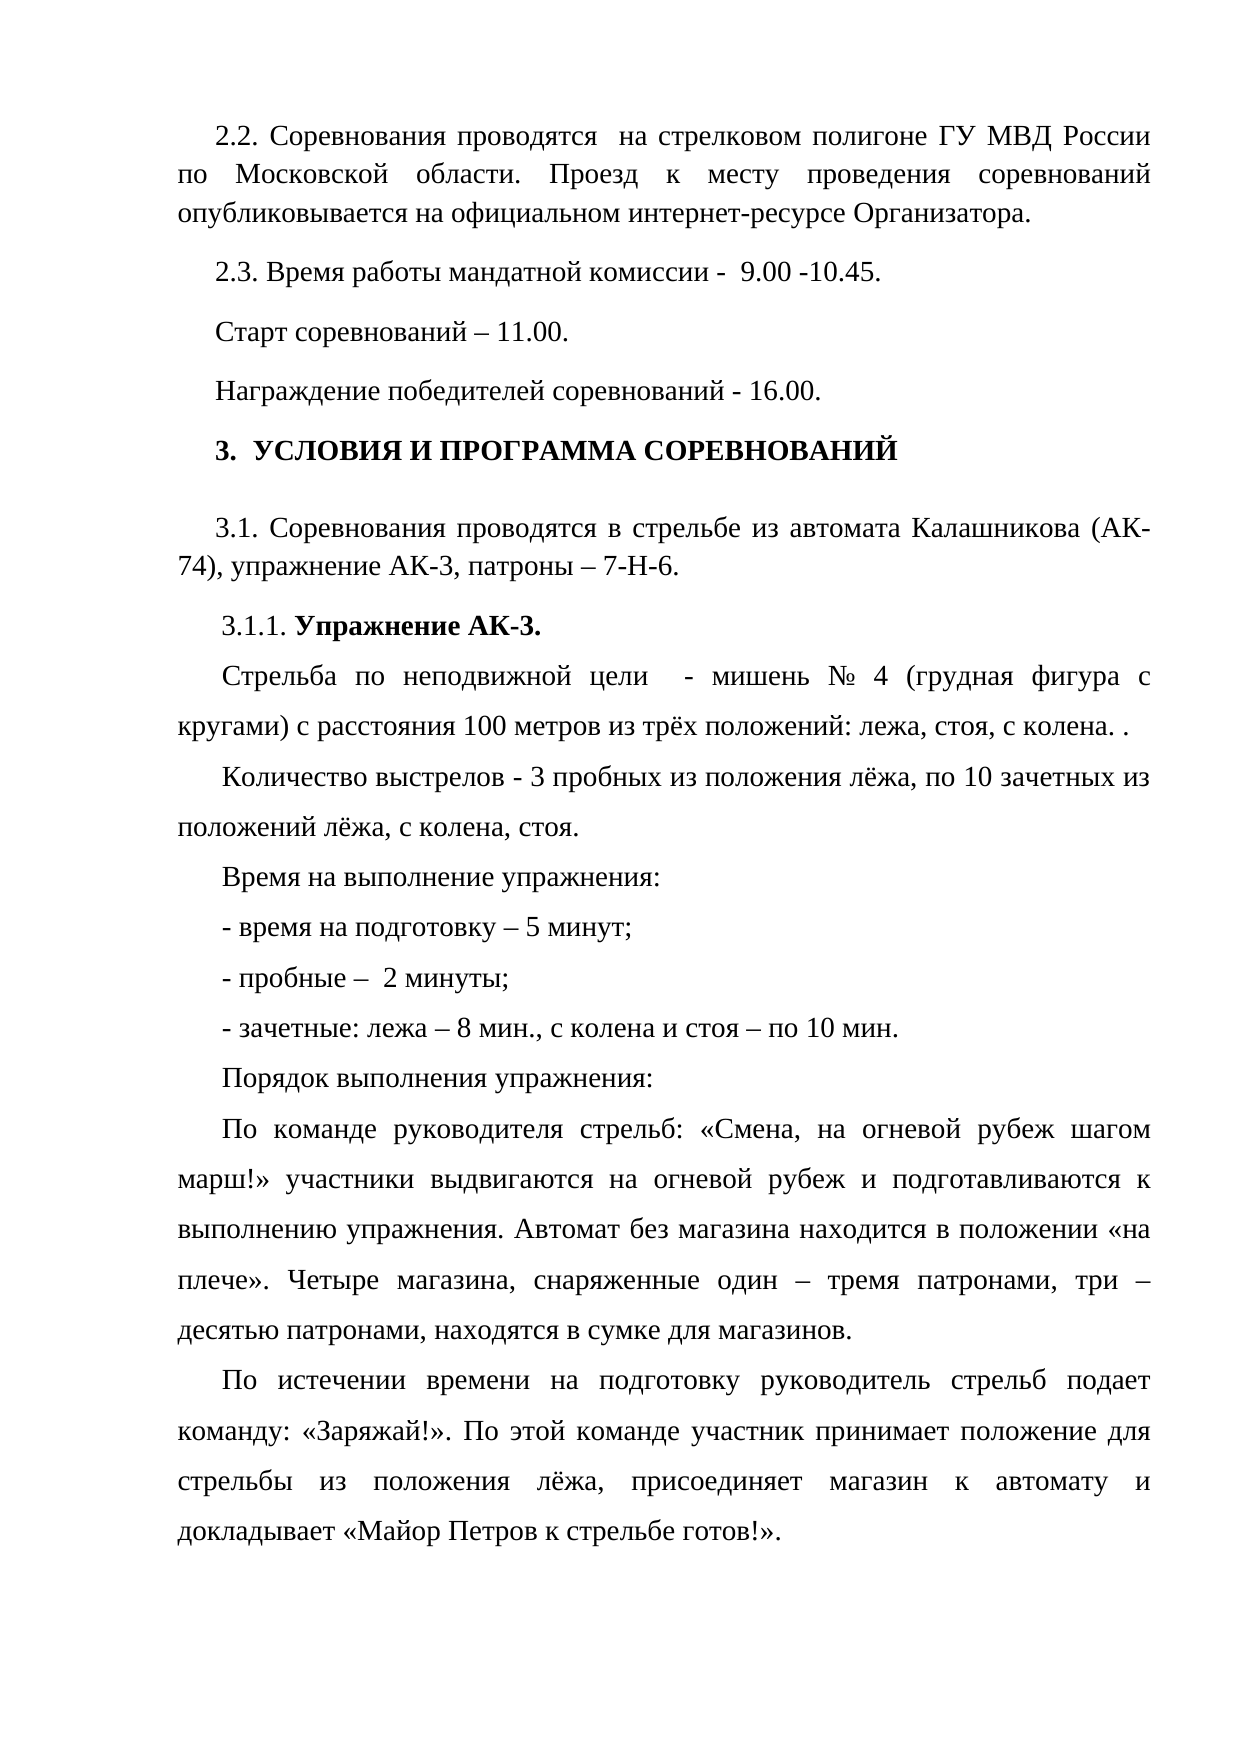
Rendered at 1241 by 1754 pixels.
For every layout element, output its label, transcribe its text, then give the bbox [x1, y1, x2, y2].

text - время на подготовку – 5 минут; [177, 909, 1152, 943]
list 3.1. Соревнования проводятся в стрельбе из автомата Калашникова (АК-74), упражнение АК-3, патроны – 7-Н-6. [177, 510, 1152, 582]
text Время на выполнение упражнения: [177, 859, 1152, 893]
text Старт соревнований – 11.00. [215, 314, 1152, 347]
text 2.3. Время работы мандатной комиссии - 9.00 -10.45. [177, 254, 1152, 288]
text По истечении времени на подготовку руководитель стрельб подает команду: «Заряжай!». По этой команде участник принимает положение для стрельбы из положения лёжа, присоединяет магазин к автомату и докладывает «Майор Петров к стрельбе готов!». [177, 1362, 1152, 1547]
text Порядок выполнения упражнения: [177, 1061, 1152, 1094]
text - зачетные: лежа – 8 мин., с колена и стоя – по 10 мин. [177, 1010, 1152, 1044]
list УСЛОВИЯ И ПРОГРАММА СОРЕВНОВАНИЙ [215, 433, 1152, 466]
text 3.1.1. Упражнение АК-3. [177, 608, 1152, 641]
text По команде руководителя стрельб: «Смена, на огневой рубеж шагом марш!» участники выдвигаются на огневой рубеж и подготавливаются к выполнению упражнения. Автомат без магазина находится в положении «на плече». Четыре магазина, снаряженные один – тремя патронами, три – десятью патронами, находятся в сумке для магазинов. [177, 1111, 1152, 1346]
text - пробные – 2 минуты; [177, 960, 1152, 993]
text Количество выстрелов - 3 пробных из положения лёжа, по 10 зачетных из положений лёжа, с колена, стоя. [177, 759, 1152, 842]
text Награждение победителей соревнований - 16.00. [215, 373, 1152, 407]
text 2.2. Соревнования проводятся на стрелковом полигоне ГУ МВД России по Московской области. Проезд к месту проведения соревнований опубликовывается на официальном интернет-ресурсе Организатора. [177, 118, 1152, 229]
text Стрельба по неподвижной цели - мишень № 4 (грудная фигура с кругами) с расстояния 100 метров из трёх положений: лежа, стоя, с колена. . [177, 658, 1152, 742]
